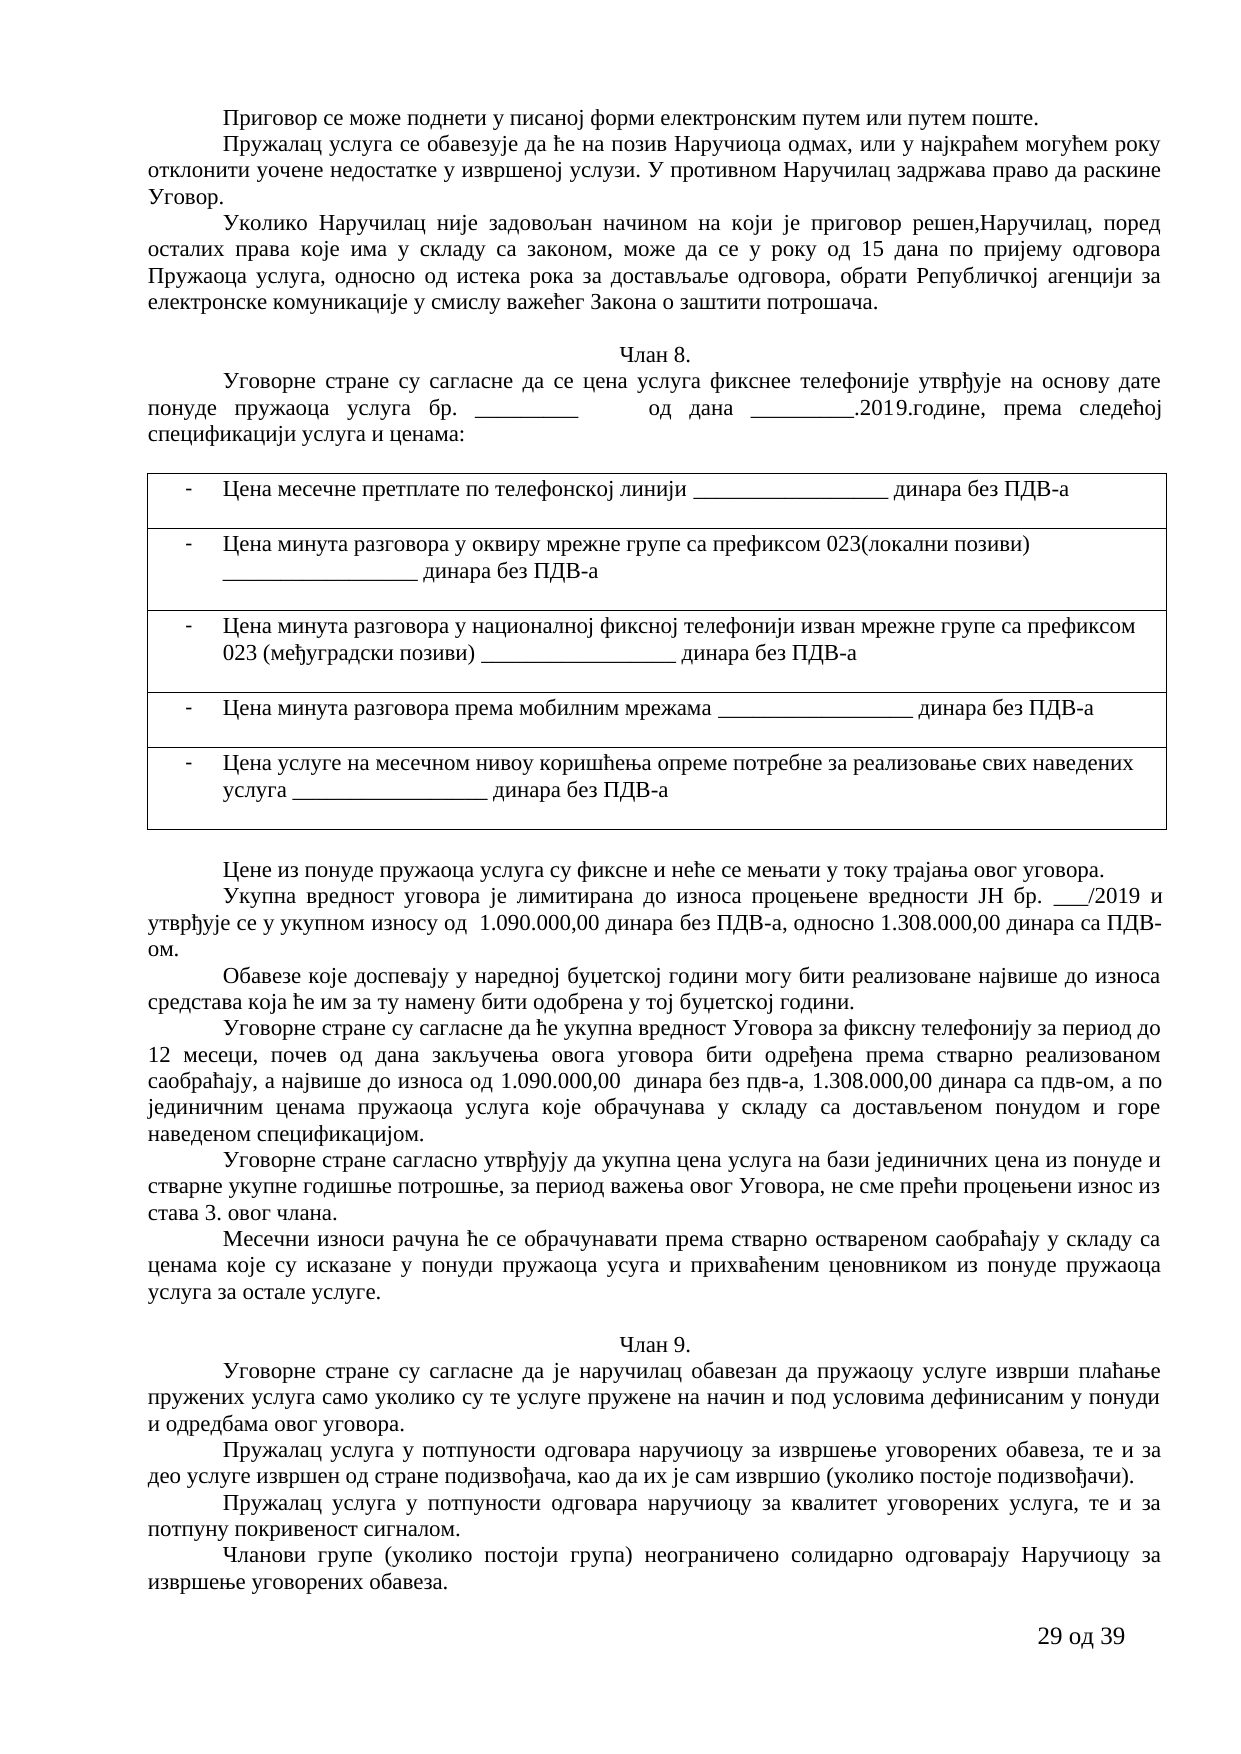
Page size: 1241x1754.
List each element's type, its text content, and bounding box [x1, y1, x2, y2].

table_cell Цена минута разговора у националној фиксној телефонији изван мрежне групе са префиксом 023 (међуградски позиви) _________________ динара без ПДВ-а [148, 611, 1166, 692]
text Уговорне стране су сагласне да ће укупна вредност Уговора за фиксну телефонију за период до 12 месеци, почев од дана закључења овога уговора бити одређена према стварно реализованом саобраћају, а највише до износа од 1.090.000,00 динара без пдв-а, 1.308.000,00 динара са пдв-ом, а по јединичним ценама пружаоца услуга које обрачунава у складу са достављеном понудом и горе наведеном спецификацијом. [148, 1014, 1163, 1146]
text Чланови групе (уколико постоји група) неограничено солидарно одговарају Наручиоцу за извршење уговорених обавеза. [148, 1541, 1163, 1594]
text Приговор се може поднети у писаној форми електронским путем или путем поште. [148, 104, 1163, 130]
text Месечни износи рачуна ће се обрачунавати према стварно оствареном саобраћају у складу са ценама које су исказане у понуди пружаоца усуга и прихваћеним ценовником из понуде пружаоца услуга за остале услуге. [148, 1225, 1163, 1304]
text Обавезе које доспевају у наредној буџетској години могу бити реализоване највише до износа средстава која ће им за ту намену бити одобрена у тој буџетској години. [148, 962, 1163, 1014]
table_header Цена месечне претплате по телефонској линији _________________ динара без ПДВ-а [148, 474, 1166, 528]
text Укупна вредност уговора је лимитирана до износа процењене вредности ЈН бр. ___/2019 и утврђује се у укупном износу од 1.090.000,00 динара без ПДВ-а, односно 1.308.000,00 динара са ПДВ-ом. [148, 883, 1163, 962]
table_cell Цена минута разговора у оквиру мрежне групе са префиксом 023(локални позиви) _________________ динара без ПДВ-а [148, 529, 1166, 610]
text Уговорне стране су сагласне да се цена услуга фикснее телефоније утврђује на основу дате понуде пружаоца услуга бр. _________ од дана _________.2019.године, према следећој спецификацији услуга и ценама: [148, 367, 1163, 446]
text Уколико Наручилац није задовољан начином на који је приговор решен,Наручилац, поред осталих права које има у складу са законом, може да се у року од 15 дана по пријему одговора Пружаоца услуга, односно од истека рока за достављаље одговора, обрати Републичкој агенцији за електронске комуникације у смислу важећег Закона о заштити потрошача. [148, 209, 1163, 314]
text Цене из понуде пружаоца услуга су фиксне и неће се мењати у току трајања овог уговора. [148, 856, 1163, 883]
table_cell Цена минута разговора према мобилним мрежама _________________ динара без ПДВ-а [148, 693, 1166, 747]
text Уговорне стране су сагласне да је наручилац обавезан да пружаоцу услуге изврши плаћање пружених услуга само уколико су те услуге пружене на начин и под условима дефинисаним у понуди и одредбама овог уговора. [148, 1357, 1163, 1436]
text Члан 9. [148, 1331, 1163, 1357]
table_cell Цена услуге на месечном нивоу коришћења опреме потребне за реализовање свих наведених услуга _________________ динара без ПДВ-а [148, 748, 1166, 829]
text Пружалац услуга се обавезује да ће на позив Наручиоца одмах, или у најкраћем могућем року отклонити уочене недостатке у извршеној услузи. У противном Наручилац задржава право да раскине Уговор. [148, 130, 1163, 209]
text Пружалац услуга у потпуности одговара наручиоцу за квалитет уговорених услуга, те и за потпуну покривеност сигналом. [148, 1489, 1163, 1541]
text Уговорне стране сагласно утврђују да укупна цена услуга на бази јединичних цена из понуде и стварне укупне годишње потрошње, за период важења овог Уговора, не сме прећи процењени износ из става 3. овог члана. [148, 1146, 1163, 1225]
text Пружалац услуга у потпуности одговара наручиоцу за извршење уговорених обавеза, те и за део услуге извршен од стране подизвођача, као да их је сам извршио (уколико постоје подизвођачи). [148, 1436, 1163, 1489]
text Члан 8. [148, 341, 1163, 367]
